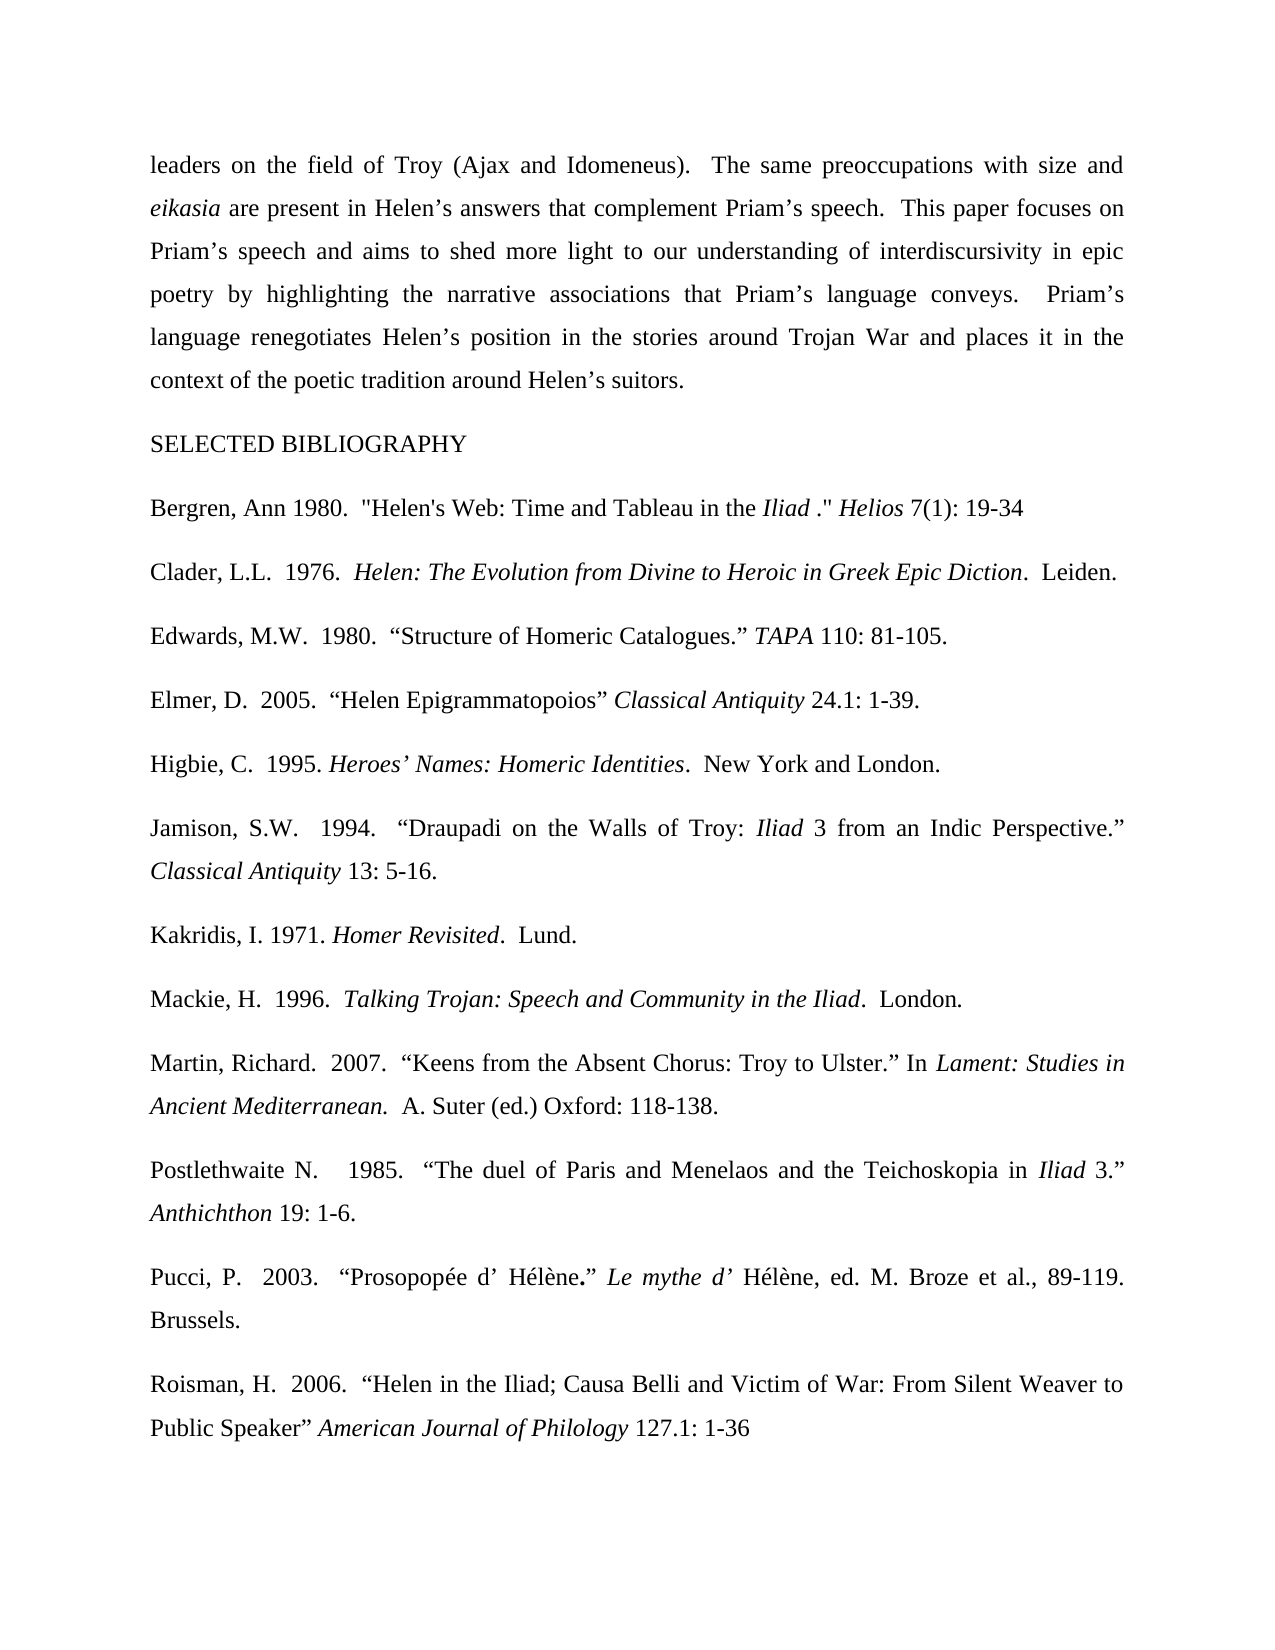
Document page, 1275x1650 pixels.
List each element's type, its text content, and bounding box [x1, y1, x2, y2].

text Elmer, D. 2005. “Helen Epigrammatopoios” Classical Antiquity 24.1: 1-39. [150, 685, 1125, 714]
text Edwards, M.W. 1980. “Structure of Homeric Catalogues.” TAPA 110: 81-105. [150, 621, 1125, 650]
text SELECTED BIBLIOGRAPHY [150, 429, 1125, 458]
text Postlethwaite N. 1985. “The duel of Paris and Menelaos and the Teichoskopia in Iliad 3.” Anthichthon 19: 1-6. [150, 1155, 1125, 1227]
text Higbie, C. 1995. Heroes’ Names: Homeric Identities. New York and London. [150, 749, 1125, 778]
text Bergren, Ann 1980. "Helen's Web: Time and Tableau in the Iliad ." Helios 7(1): 19-34 [150, 493, 1125, 522]
text Kakridis, I. 1971. Homer Revisited. Lund. [150, 920, 1125, 949]
text Martin, Richard. 2007. “Keens from the Absent Chorus: Troy to Ulster.” In Lament: Studies in Ancient Mediterranean. A. Suter (ed.) Oxford: 118-138. [150, 1048, 1125, 1120]
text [150, 150, 1125, 394]
text Roisman, H. 2006. “Helen in the Iliad; Causa Belli and Victim of War: From Silent Weaver to Public Speaker” American Journal of Philology 127.1: 1-36 [150, 1369, 1125, 1441]
text Jamison, S.W. 1994. “Draupadi on the Walls of Troy: Iliad 3 from an Indic Perspective.” Classical Antiquity 13: 5-16. [150, 813, 1125, 885]
text Clader, L.L. 1976. Helen: The Evolution from Divine to Heroic in Greek Epic Diction. Leiden. [150, 557, 1125, 586]
text Mackie, H. 1996. Talking Trojan: Speech and Community in the Iliad. London. [150, 984, 1125, 1013]
text Pucci, P. 2003. “Prosopopée d’ Hélène.” Le mythe d’ Hélène, ed. M. Broze et al., 89-119. Brussels. [150, 1262, 1125, 1334]
